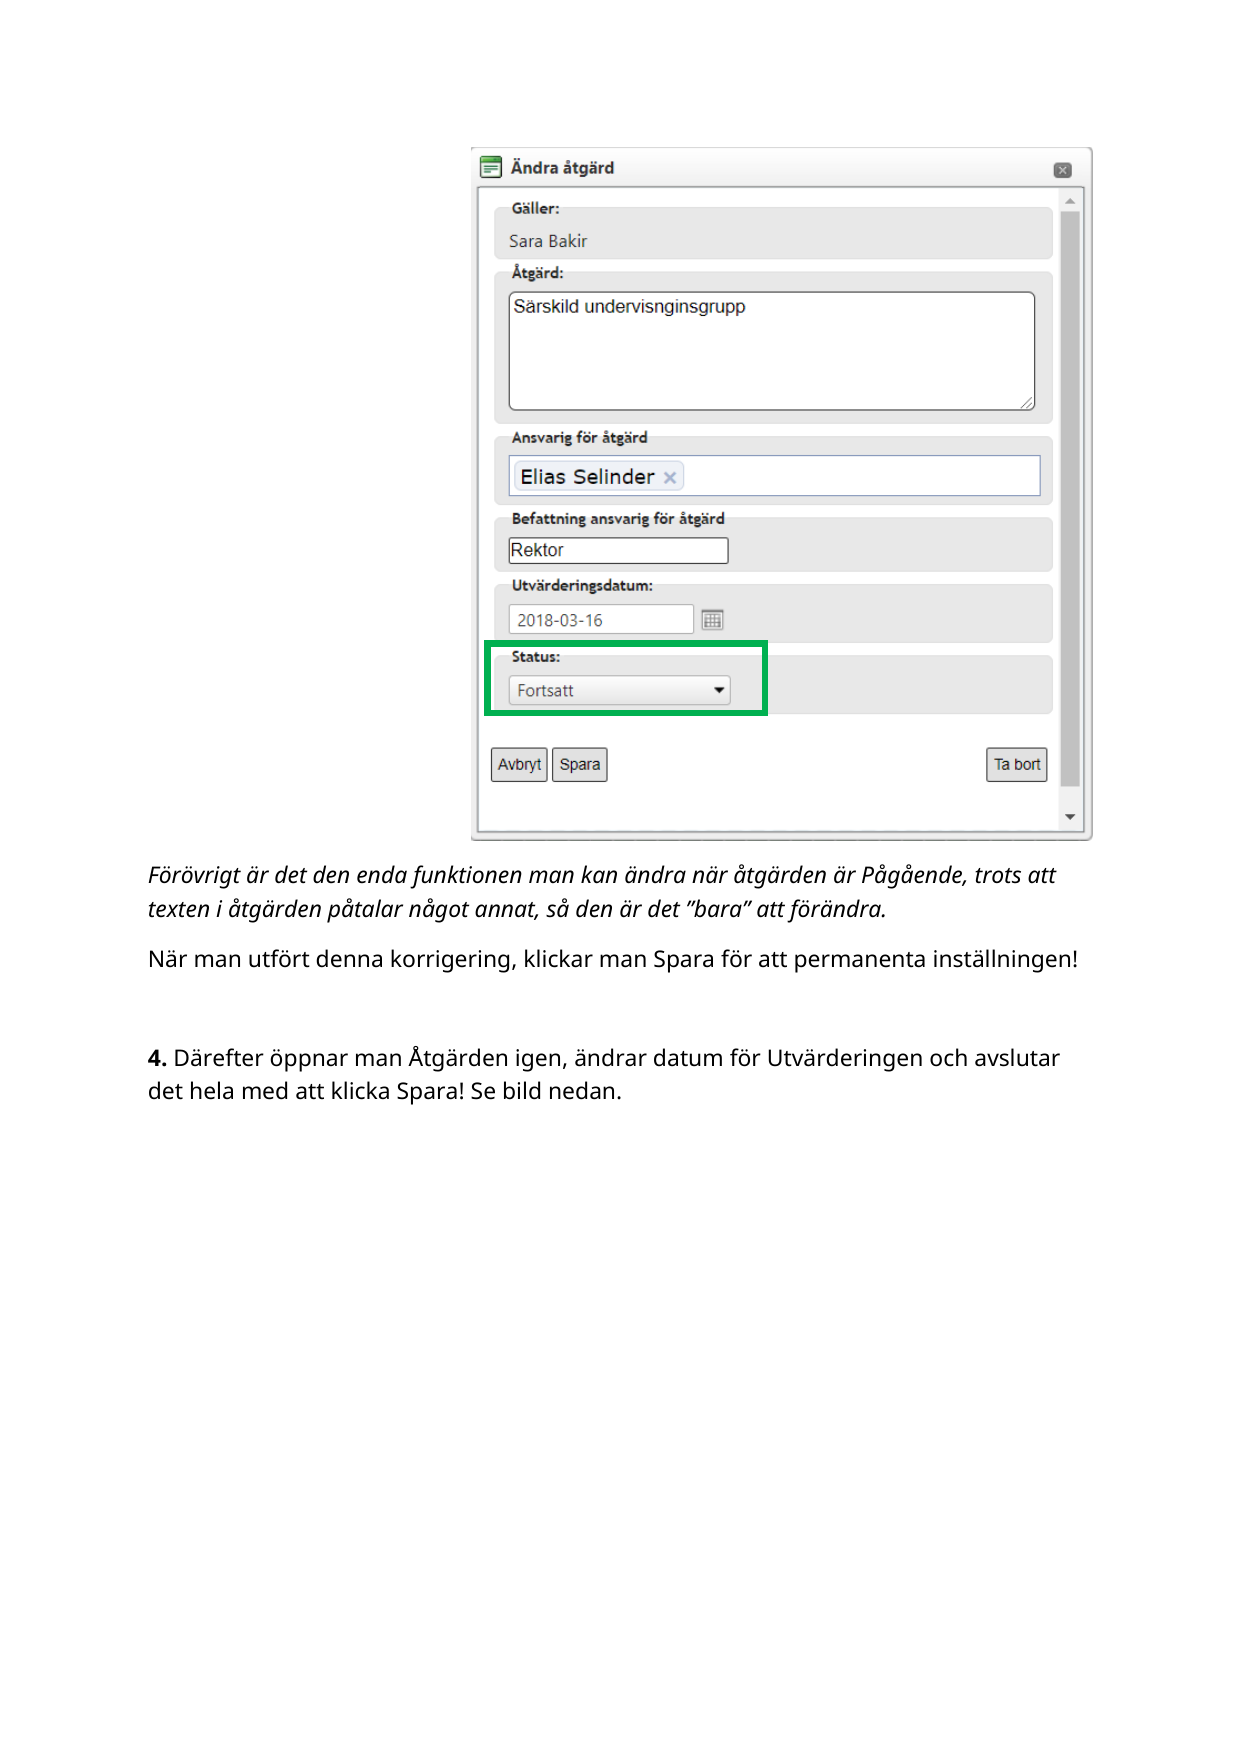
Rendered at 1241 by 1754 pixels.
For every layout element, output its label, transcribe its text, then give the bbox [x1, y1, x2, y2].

text Förövrigt är det den enda funktionen man kan ändra när åtgärden är Pågående, trots att texten i åtgärden påtalar något annat, så den är det ”bara” att förändra. [148, 859, 1093, 924]
text När man utfört denna korrigering, klickar man Spara för att permanenta inställningen! [148, 943, 1093, 974]
text 4. Därefter öppnar man Åtgärden igen, ändrar datum för Utvärderingen och avslutar det hela med att klicka Spara! Se bild nedan. [148, 1041, 1093, 1106]
picture [471, 147, 1093, 841]
